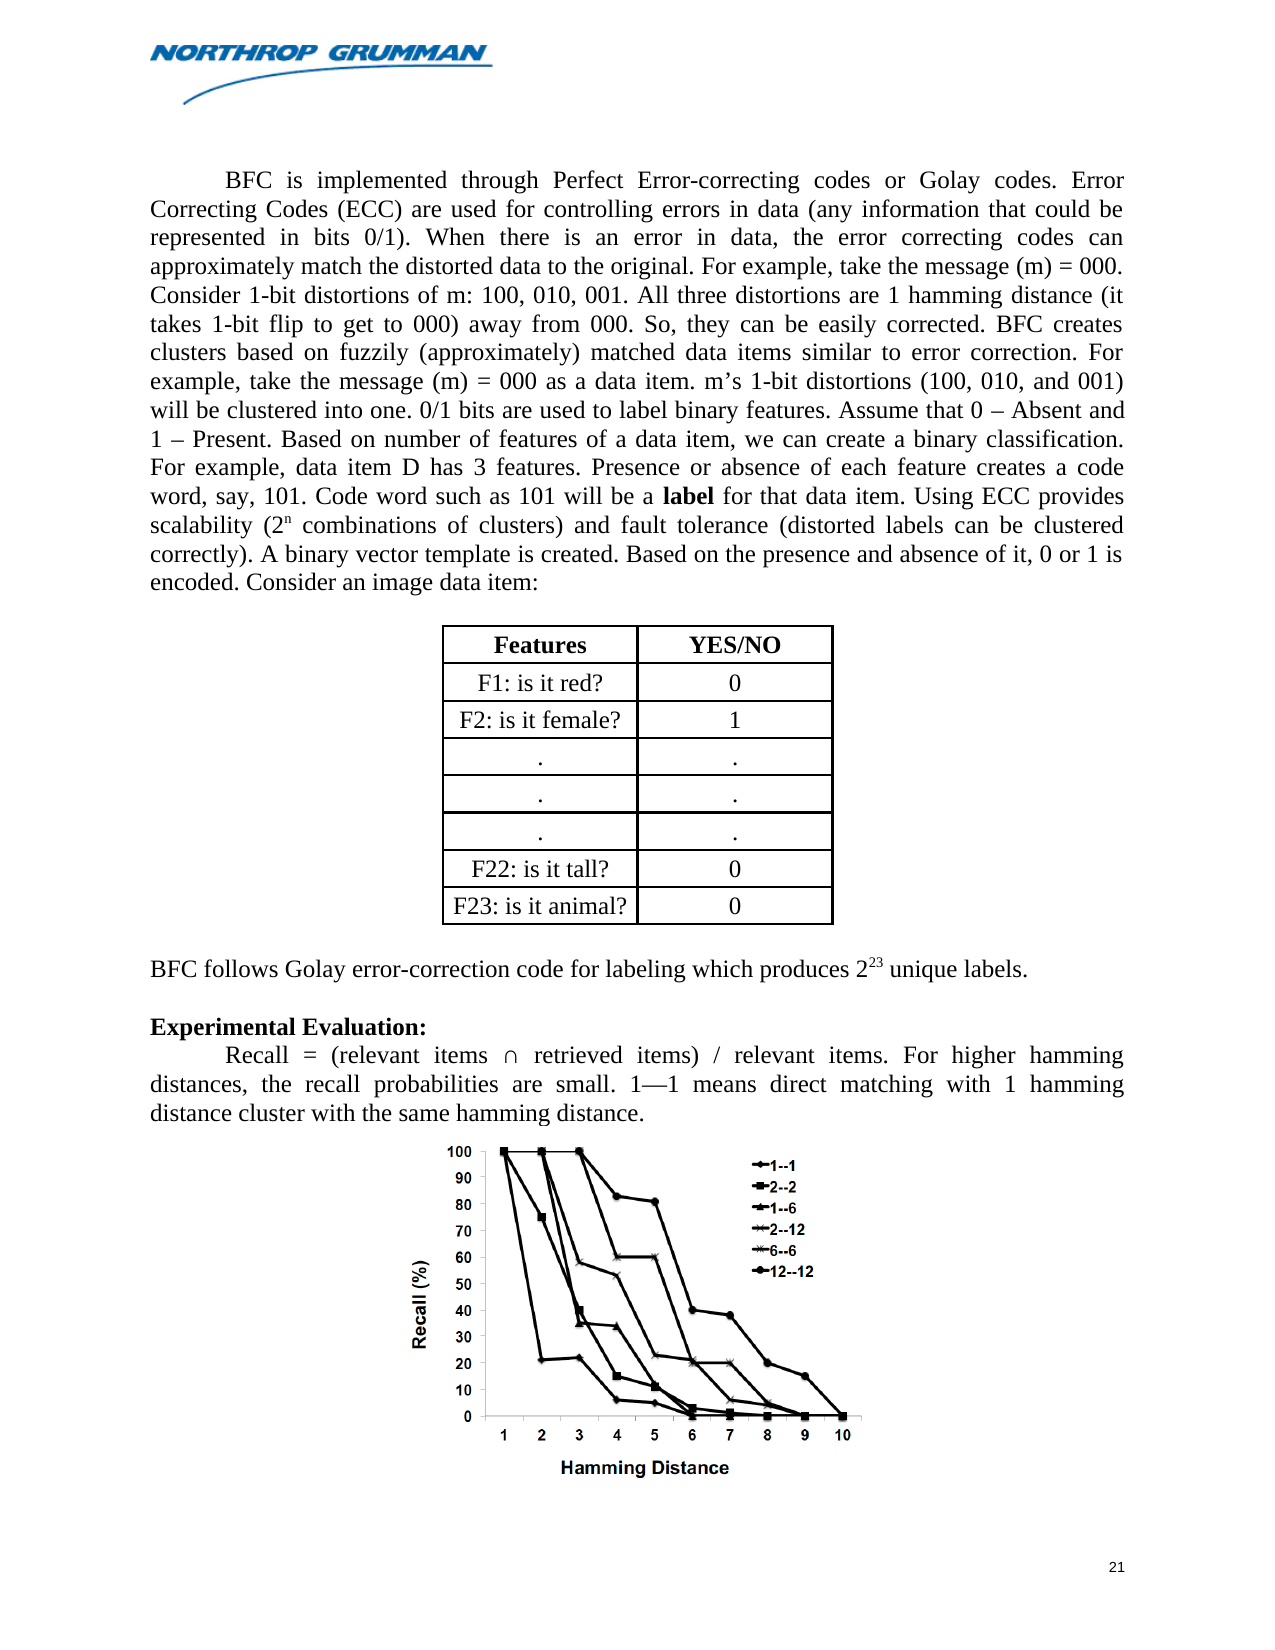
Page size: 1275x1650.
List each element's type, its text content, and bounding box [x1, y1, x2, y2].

table_cell F1: is it red? [444, 664, 636, 699]
table_cell . [444, 776, 636, 811]
table_cell . [639, 776, 831, 811]
table_cell F2: is it female? [444, 702, 636, 737]
table_cell F23: is it animal? [444, 888, 636, 923]
table_header Features [444, 627, 636, 662]
text Experimental Evaluation: [150, 1012, 1125, 1040]
table_cell 1 [639, 702, 831, 737]
text Recall = (relevant items ∩ retrieved items) / relevant items. For higher hamming distances, the recall probabilities are small. 1—1 means direct matching with 1 hamming distance cluster with the same hamming distance. [150, 1040, 1125, 1127]
table_cell 0 [639, 851, 831, 886]
table_cell . [444, 814, 636, 849]
table_cell . [444, 739, 636, 774]
table_cell 0 [639, 664, 831, 699]
text BFC is implemented through Perfect Error-correcting codes or Golay codes. Error Correcting Codes (ECC) are used for controlling errors in data (any information that could be represented in bits 0/1). When there is an error in data, the error correcting codes can approximately match the distorted data to the original. For example, take the message (m) = 000. Consider 1-bit distortions of m: 100, 010, 001. All three distortions are 1 hamming distance (it takes 1-bit flip to get to 000) away from 000. So, they can be easily corrected. BFC creates clusters based on fuzzily (approximately) matched data items similar to error correction. For example, take the message (m) = 000 as a data item. m’s 1-bit distortions (100, 010, and 001) will be clustered into one. 0/1 bits are used to label binary features. Assume that 0 – Absent and 1 – Present. Based on number of features of a data item, we can create a binary classification. For example, data item D has 3 features. Presence or absence of each feature creates a code word, say, 101. Code word such as 101 will be a label for that data item. Using ECC provides scalability (2n combinations of clusters) and fault tolerance (distorted labels can be clustered correctly). A binary vector template is created. Based on the presence and absence of it, 0 or 1 is encoded. Consider an image data item: [150, 165, 1125, 596]
picture [150, 45, 494, 105]
text BFC follows Golay error-correction code for labeling which produces 223 unique labels. [150, 954, 1125, 983]
table_cell F22: is it tall? [444, 851, 636, 886]
table_cell . [639, 814, 831, 849]
table_cell . [639, 739, 831, 774]
picture [401, 1126, 874, 1486]
table_cell 0 [639, 888, 831, 923]
table_header YES/NO [639, 627, 831, 662]
